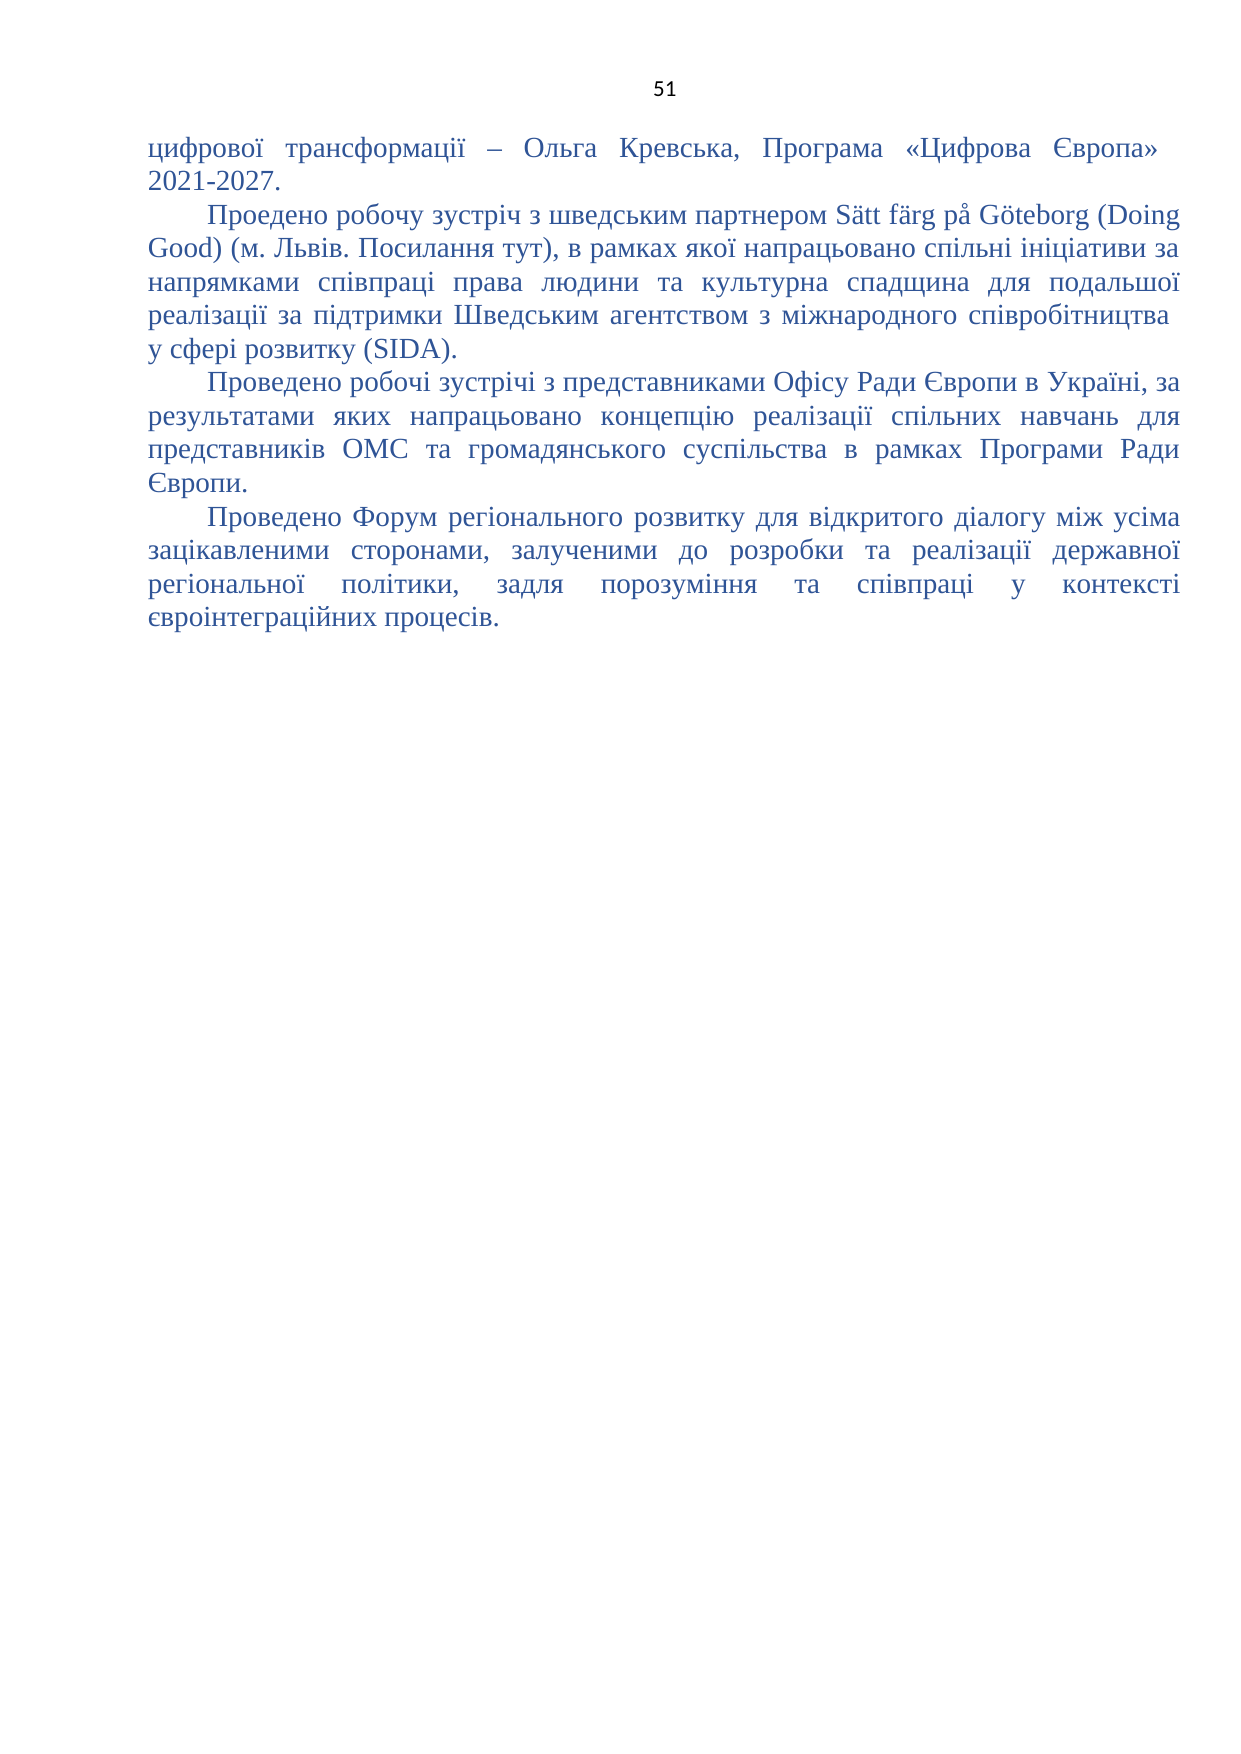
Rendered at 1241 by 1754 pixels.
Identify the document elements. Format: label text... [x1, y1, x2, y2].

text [148, 130, 1181, 197]
text Проведено Форум регіонального розвитку для відкритого діалогу між усіма зацікавленими сторонами, залученими до розробки та реалізації державної регіональної політики, задля порозуміння та співпраці у контексті євроінтеграційних процесів. [148, 499, 1181, 633]
text Проведено робочі зустрічі з представниками Офісу Ради Європи в Україні, за результатами яких напрацьовано концепцію реалізації спільних навчань для представників ОМС та громадянського суспільства в рамках Програми Ради Європи. [148, 364, 1181, 499]
text Проедено робочу зустріч з шведським партнером Sätt färg på Göteborg (Doing Good) (м. Львів. Посилання тут), в рамках якої напрацьовано спільні ініціативи за напрямками співпраці права людини та культурна спадщина для подальшої реалізації за підтримки Шведським агентством з міжнародного співробітництва у сфері розвитку (SIDA). [148, 197, 1181, 364]
